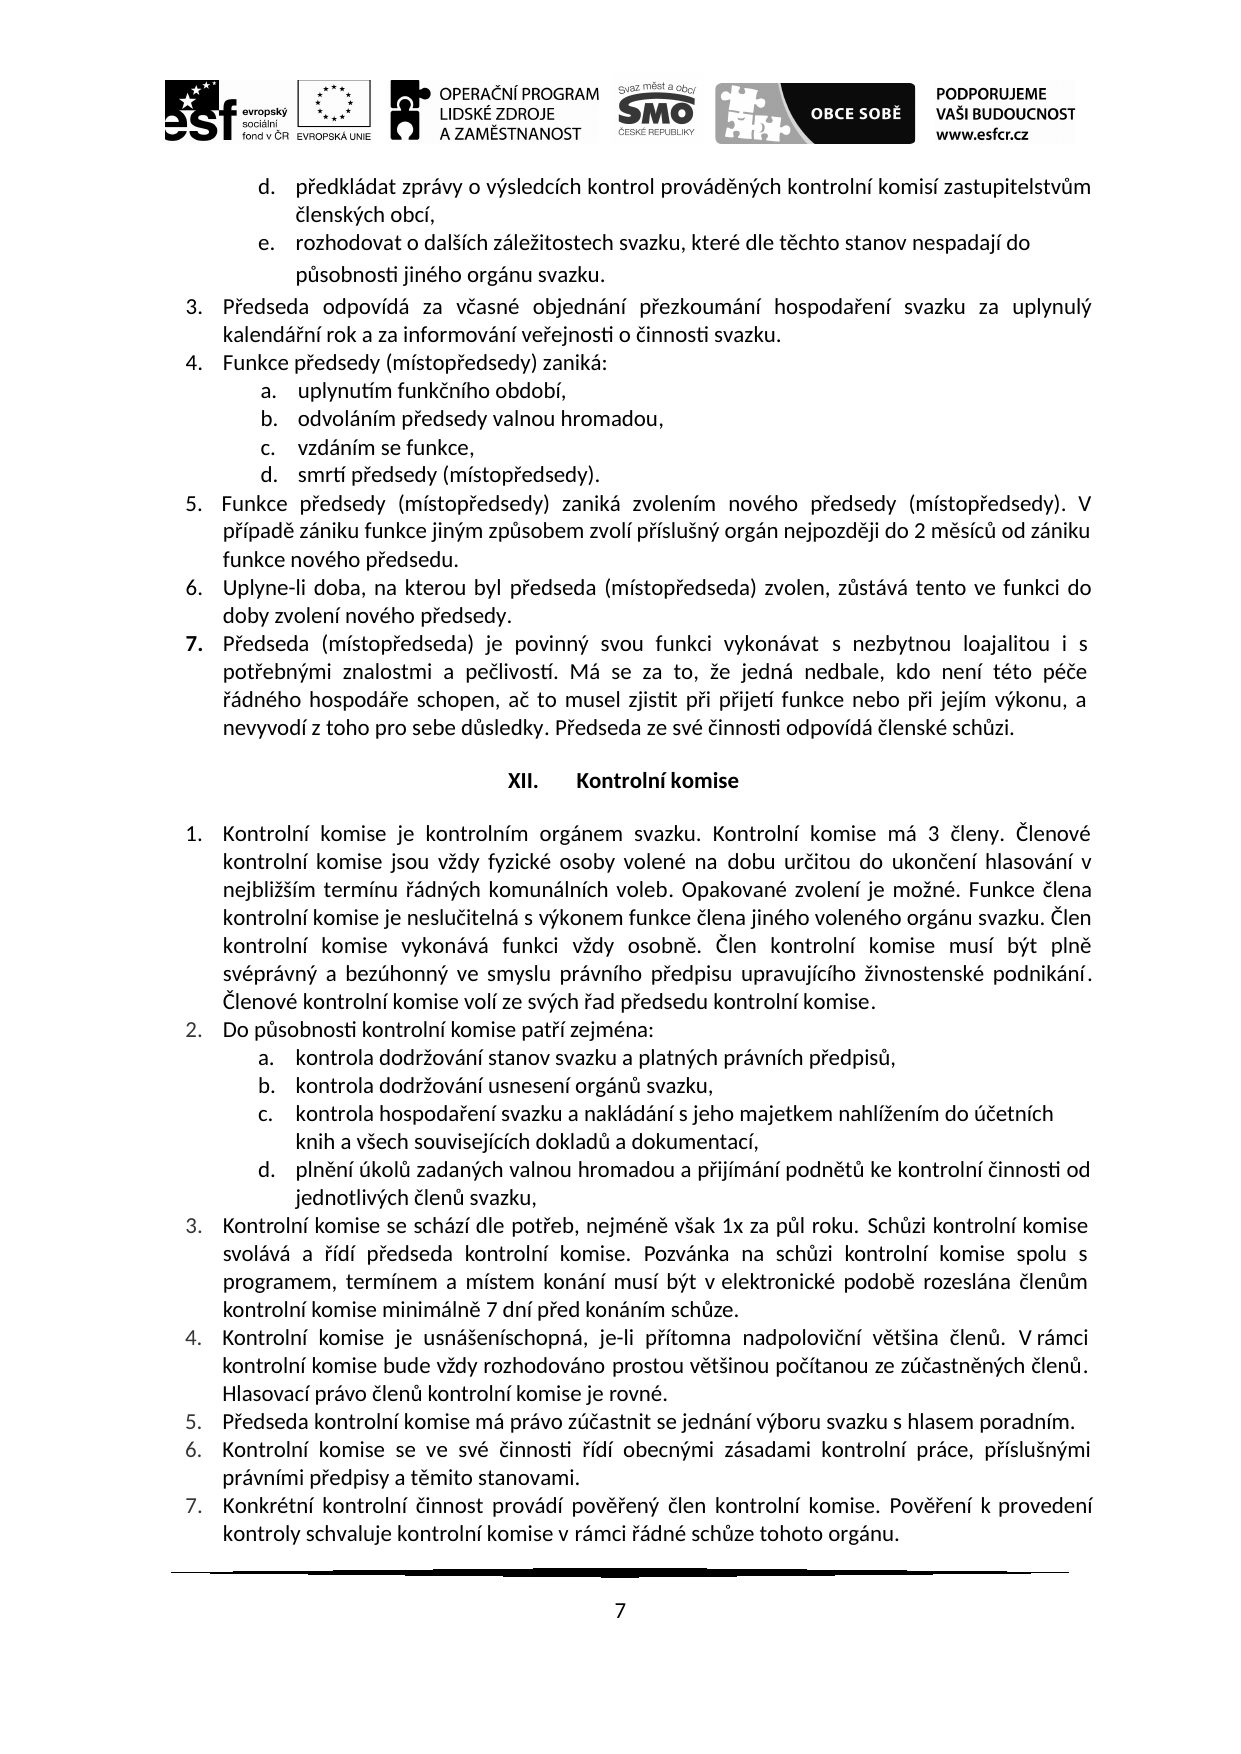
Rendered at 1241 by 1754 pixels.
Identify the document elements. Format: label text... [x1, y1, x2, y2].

picture [165, 80, 373, 144]
list rozhodovat o dalších záležitostech svazku, které dle těchto stanov nespadají do působnosti jiného orgánu svazku. [258, 228, 1093, 288]
picture [609, 73, 705, 144]
list kontrola dodržování stanov svazku a platných právních předpisů, [258, 1043, 1093, 1071]
list kontrola dodržování usnesení orgánů svazku, [258, 1071, 1093, 1099]
list Funkce předsedy (místopředsedy) zaniká zvolením nového předsedy (místopředsedy). V případě zániku funkce jiným způsobem zvolí příslušný orgán nejpozději do 2 měsíců od zániku funkce nového předsedu. [185, 489, 1093, 573]
list Předseda odpovídá za včasné objednání přezkoumání hospodaření svazku za uplynulý kalendářní rok a za informování veřejnosti o činnosti svazku. [185, 292, 1093, 348]
list kontrola hospodaření svazku a nakládání s jeho majetkem nahlížením do účetních knih a všech souvisejících dokladů a dokumentací, [258, 1099, 1091, 1155]
picture [388, 80, 600, 144]
list Kontrolní komise se schází dle potřeb, nejméně však 1x za půl roku. Schůzi kontrolní komise svolává a řídí předseda kontrolní komise. Pozvánka na schůzi kontrolní komise spolu s programem, termínem a místem konání musí být v elektronické podobě rozeslána členům kontrolní komise minimálně 7 dní před konáním schůze. [185, 1211, 1088, 1323]
list Do působnosti kontrolní komise patří zejména: [185, 1015, 1093, 1043]
list Kontrolní komise je kontrolním orgánem svazku. Kontrolní komise má 3 členy. Členové kontrolní komise jsou vždy fyzické osoby volené na dobu určitou do ukončení hlasování v nejbližším termínu řádných komunálních voleb. Opakované zvolení je možné. Funkce člena kontrolní komise je neslučitelná s výkonem funkce člena jiného voleného orgánu svazku. Člen kontrolní komise vykonává funkci vždy osobně. Člen kontrolní komise musí být plně svéprávný a bezúhonný ve smyslu právního předpisu upravujícího živnostenské podnikání. Členové kontrolní komise volí ze svých řad předsedu kontrolní komise. [185, 819, 1093, 1015]
list vzdáním se funkce, [260, 433, 1093, 461]
picture [934, 80, 1076, 144]
list odvoláním předsedy valnou hromadou, [260, 404, 1093, 433]
list Kontrolní komise se ve své činnosti řídí obecnými zásadami kontrolní práce, příslušnými právními předpisy a těmito stanovami. [185, 1435, 1093, 1491]
list předkládat zprávy o výsledcích kontrol prováděných kontrolní komisí zastupitelstvům členských obcí, [258, 172, 1093, 228]
list Kontrolní komise je usnášeníschopná, je-li přítomna nadpoloviční většina členů. V rámci kontrolní komise bude vždy rozhodováno prostou většinou počítanou ze zúčastněných členů. Hlasovací právo členů kontrolní komise je rovné. [185, 1323, 1088, 1407]
list plnění úkolů zadaných valnou hromadou a přijímání podnětů ke kontrolní činnosti od jednotlivých členů svazku, [258, 1155, 1093, 1211]
list Předseda (místopředseda) je povinný svou funkci vykonávat s nezbytnou loajalitou i s potřebnými znalostmi a pečlivostí. Má se za to, že jedná nedbale, kdo není této péče řádného hospodáře schopen, ač to musel zjistit při přijetí funkce nebo při jejím výkonu, a nevyvodí z toho pro sebe důsledky. Předseda ze své činnosti odpovídá členské schůzi. [185, 629, 1088, 741]
list Konkrétní kontrolní činnost provádí pověřený člen kontrolní komise. Pověření k provedení kontroly schvaluje kontrolní komise v rámci řádné schůze tohoto orgánu. [185, 1491, 1093, 1547]
picture [715, 83, 916, 144]
list Funkce předsedy (místopředsedy) zaniká: [185, 348, 1093, 377]
list Předseda kontrolní komise má právo zúčastnit se jednání výboru svazku s hlasem poradním. [185, 1407, 1093, 1435]
list Uplyne-li doba, na kterou byl předseda (místopředseda) zvolen, zůstává tento ve funkci do doby zvolení nového předsedy. [185, 573, 1093, 629]
list uplynutím funkčního období, [260, 377, 1093, 404]
list smrtí předsedy (místopředsedy). [260, 461, 1093, 489]
subtitle Kontrolní komise [185, 766, 1093, 794]
